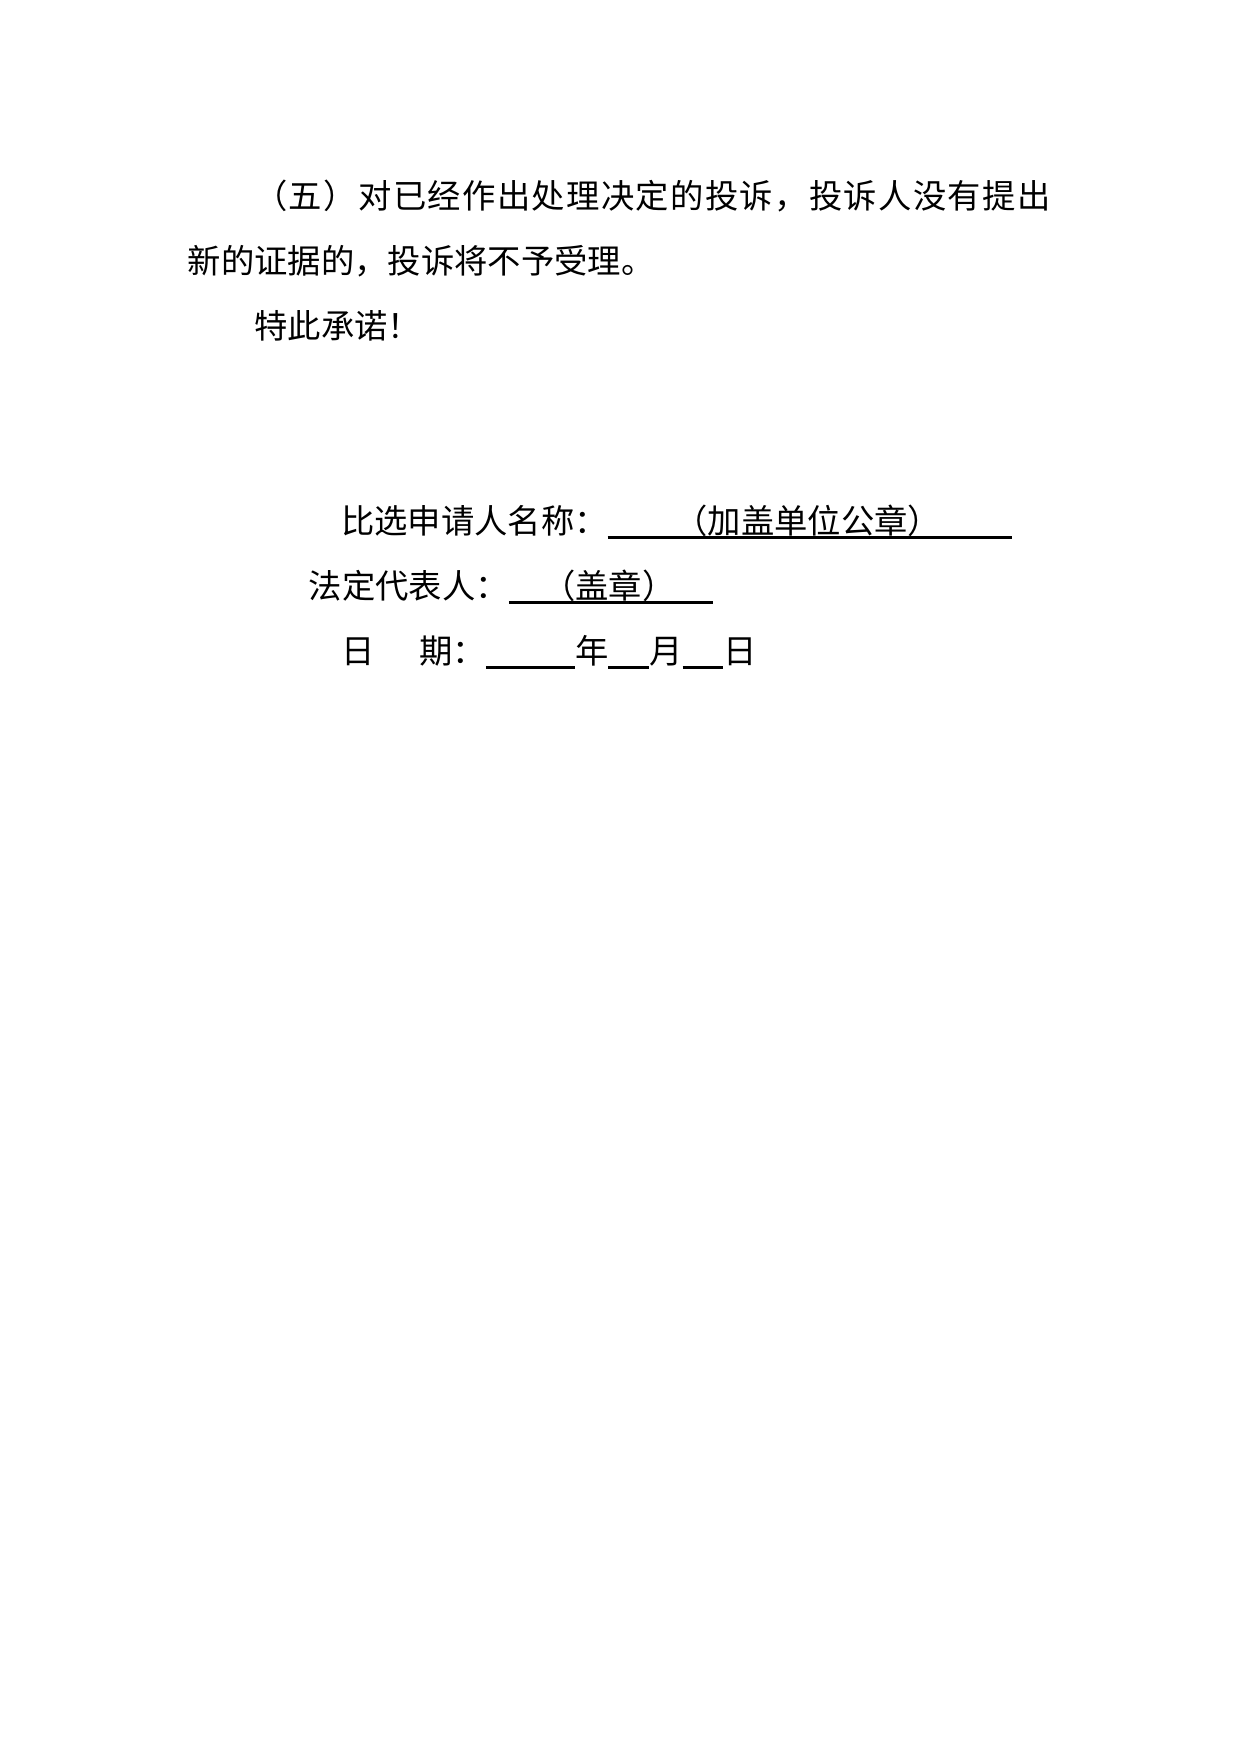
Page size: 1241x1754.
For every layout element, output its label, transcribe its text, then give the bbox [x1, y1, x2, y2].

text （五）对已经作出处理决定的投诉，投诉人没有提出新的证据的，投诉将不予受理。 [187, 162, 1053, 292]
text 特此承诺！ [187, 292, 1053, 357]
text 比选申请人名称： （加盖单位公章） [187, 487, 1053, 552]
text 日 期： 年 月 日 [187, 617, 1053, 682]
text 法定代表人： （盖章） [187, 552, 1053, 617]
